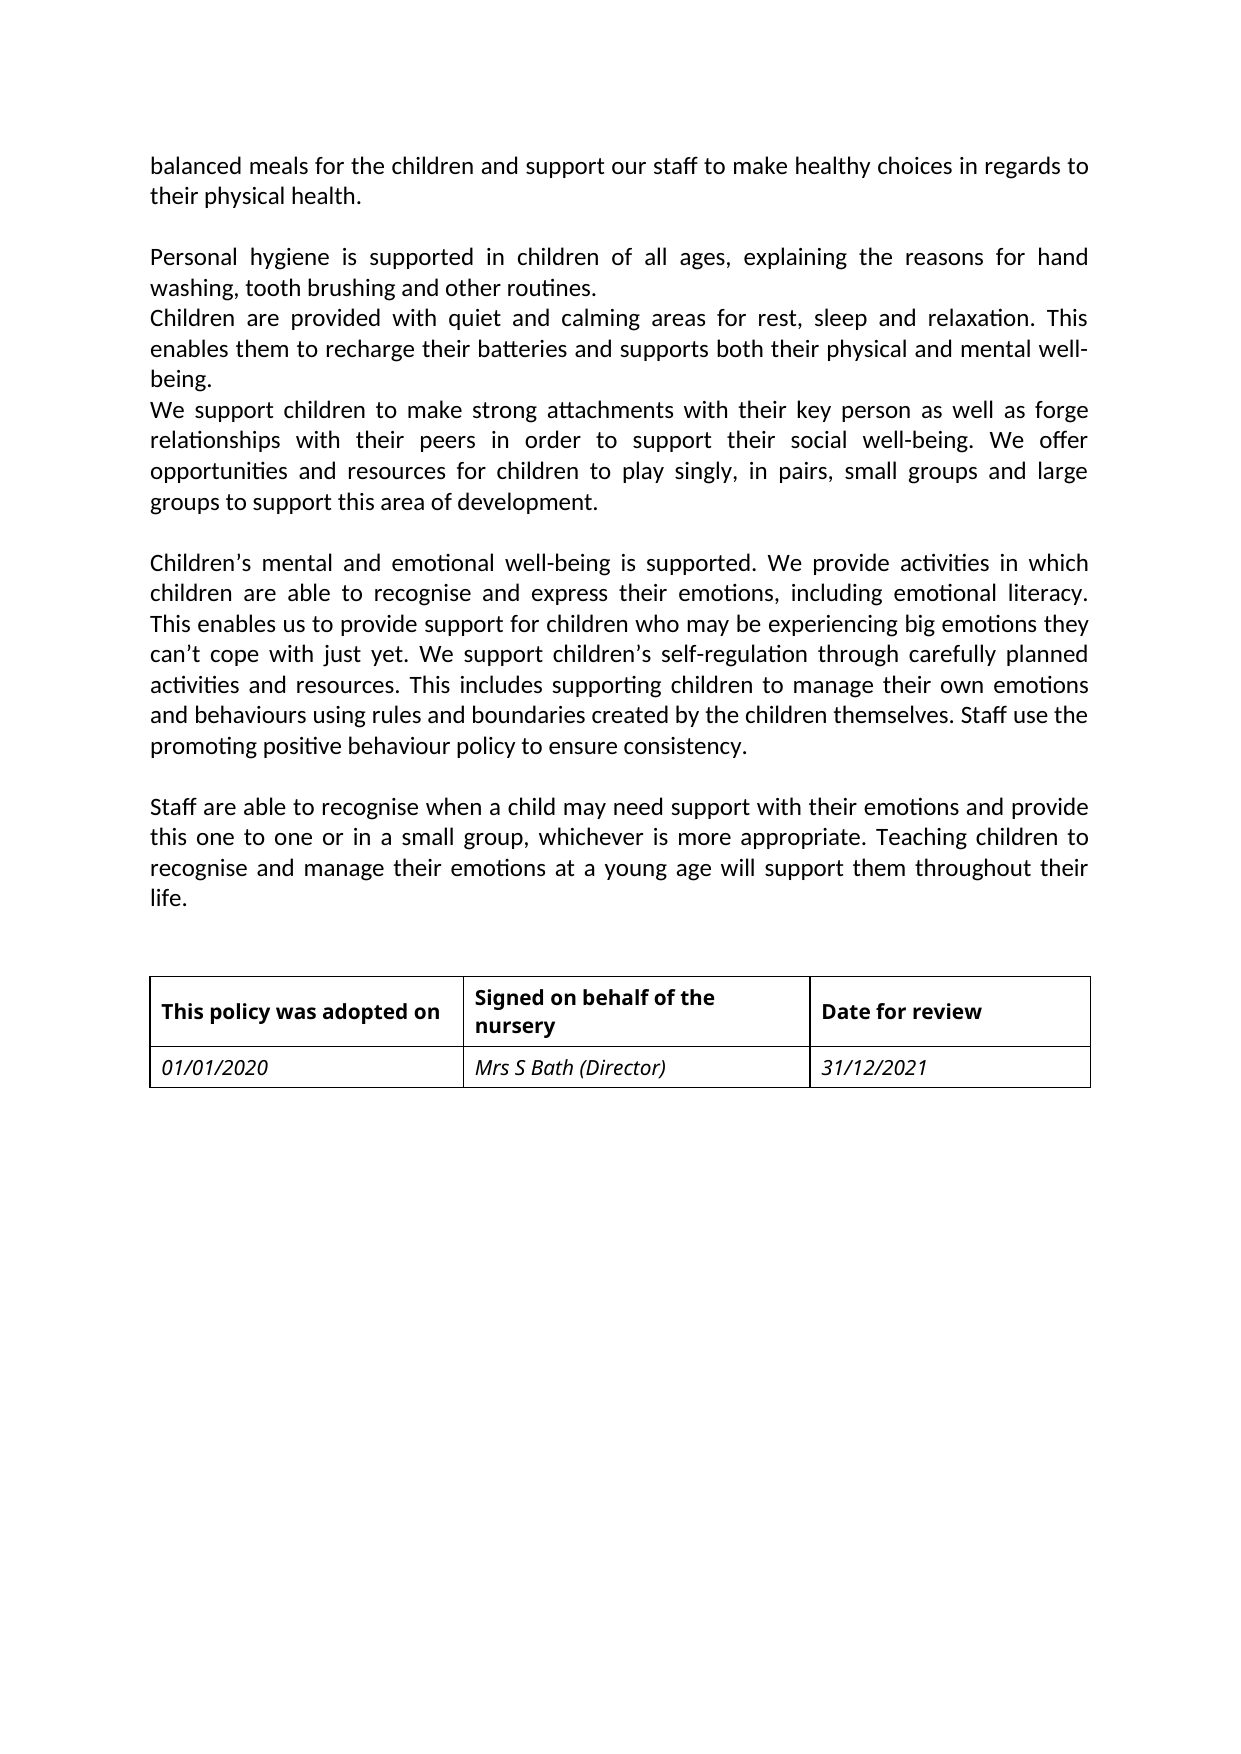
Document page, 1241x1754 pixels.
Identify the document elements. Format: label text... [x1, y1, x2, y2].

text Personal hygiene is supported in children of all ages, explaining the reasons for hand washing, tooth brushing and other routines. [150, 242, 1090, 303]
table_header This policy was adopted on [151, 977, 463, 1046]
table_cell 31/12/2021 [811, 1047, 1090, 1087]
table_header Signed on behalf of the nursery [464, 977, 809, 1046]
text We support children to make strong attachments with their key person as well as forge relationships with their peers in order to support their social well-being. We offer opportunities and resources for children to play singly, in pairs, small groups and large groups to support this area of development. [150, 394, 1090, 516]
table_cell 01/01/2020 [151, 1047, 463, 1087]
text Children are provided with quiet and calming areas for rest, sleep and relaxation. This enables them to recharge their batteries and supports both their physical and mental well-being. [150, 303, 1090, 394]
table_cell Mrs S Bath (Director) [464, 1047, 809, 1087]
table_header Date for review [811, 977, 1090, 1046]
text Staff are able to recognise when a child may need support with their emotions and provide this one to one or in a small group, whichever is more appropriate. Teaching children to recognise and manage their emotions at a young age will support them throughout their life. [150, 791, 1090, 913]
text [150, 150, 1090, 211]
text Children’s mental and emotional well-being is supported. We provide activities in which children are able to recognise and express their emotions, including emotional literacy. This enables us to provide support for children who may be experiencing big emotions they can’t cope with just yet. We support children’s self-regulation through carefully planned activities and resources. This includes supporting children to manage their own emotions and behaviours using rules and boundaries created by the children themselves. Staff use the promoting positive behaviour policy to ensure consistency. [150, 547, 1090, 760]
